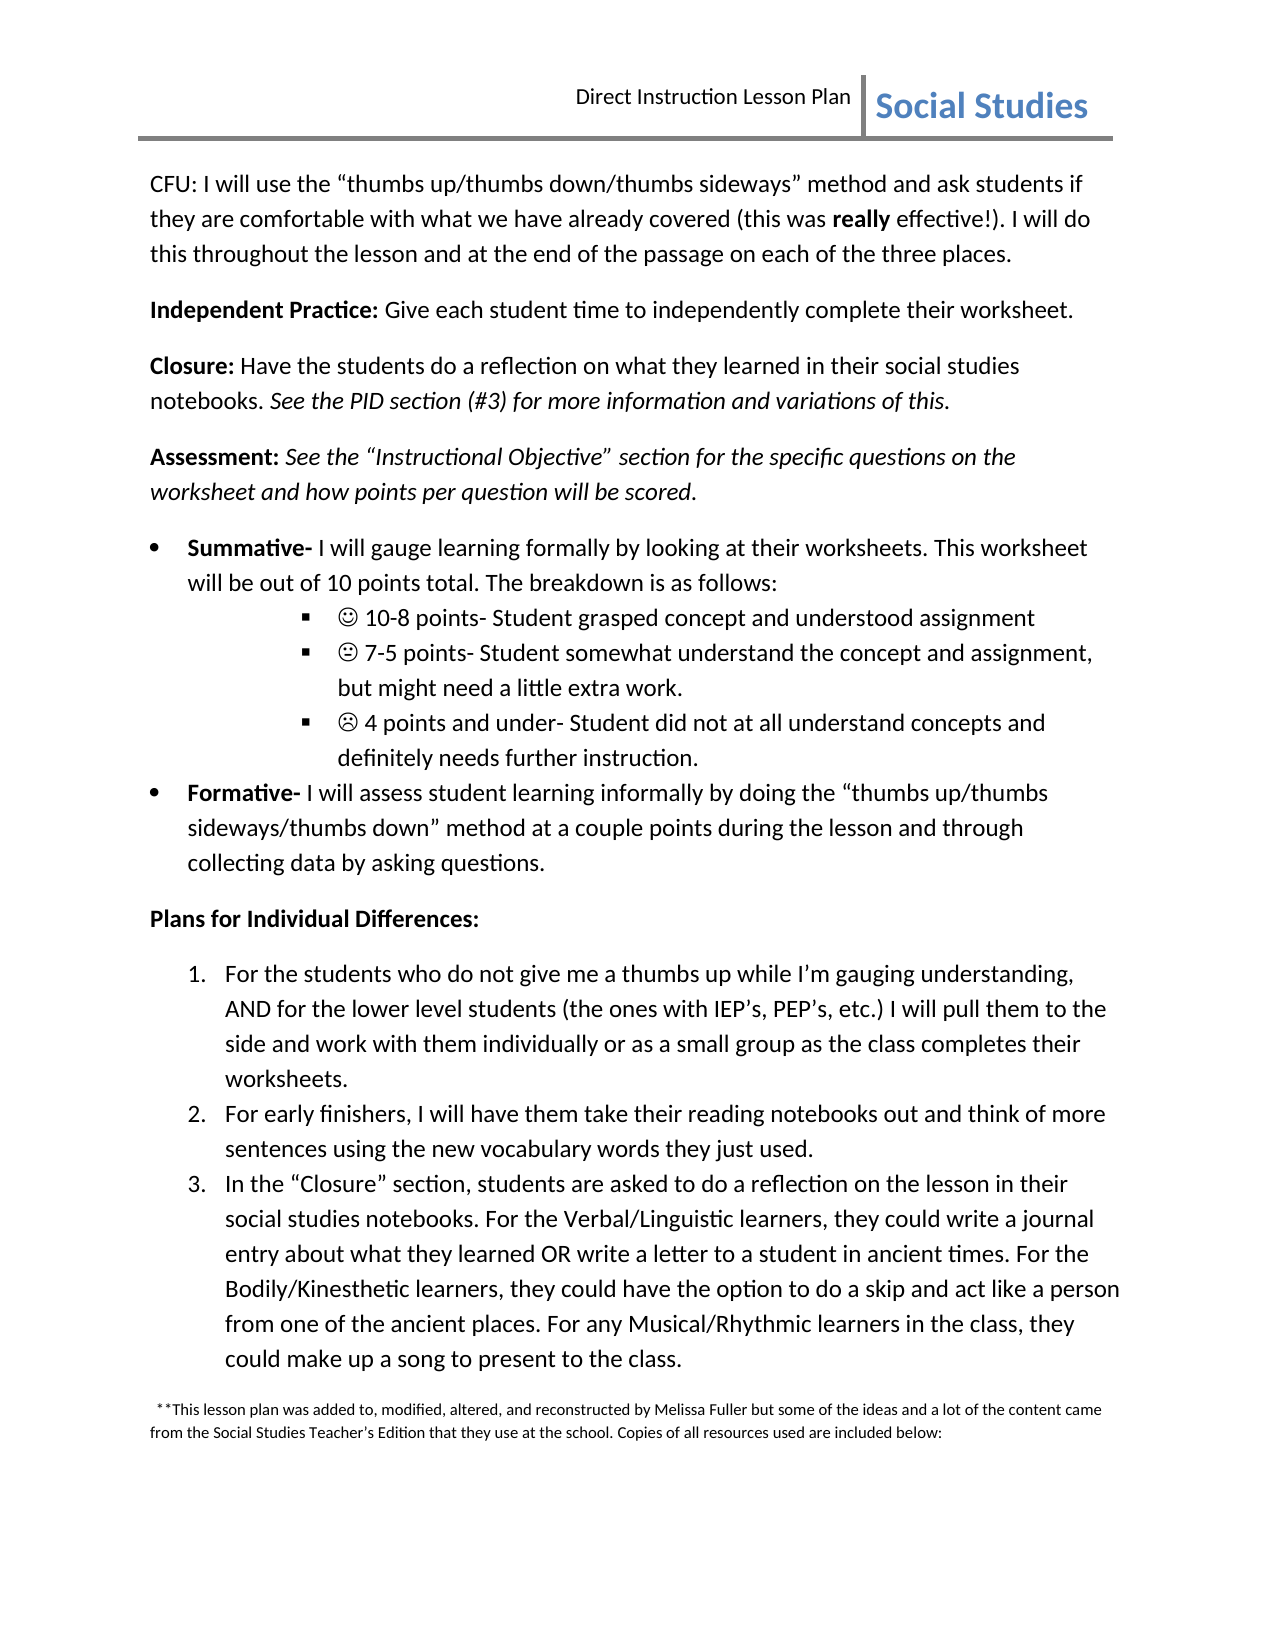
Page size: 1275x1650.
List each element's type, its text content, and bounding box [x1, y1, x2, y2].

text **This lesson plan was added to, modified, altered, and reconstructed by Melissa Fuller but some of the ideas and a lot of the content came from the Social Studies Teacher’s Edition that they use at the school. Copies of all resources used are included below: [150, 1399, 1125, 1475]
text Assessment: See the “Instructional Objective” section for the specific questions on the worksheet and how points per question will be scored. [150, 441, 1125, 507]
list For the students who do not give me a thumbs up while I’m gauging understanding, AND for the lower level students (the ones with IEP’s, PEP’s, etc.) I will pull them to the side and work with them individually or as a small group as the class completes their worksheets. [187, 958, 1125, 1094]
list 7-5 points- Student somewhat understand the concept and assignment, but might need a little extra work. [300, 637, 1125, 702]
list Formative- I will assess student learning informally by doing the “thumbs up/thumbs sideways/thumbs down” method at a couple points during the lesson and through collecting data by asking questions. [150, 777, 1125, 877]
text Plans for Individual Differences: [150, 903, 1125, 933]
list 10-8 points- Student grasped concept and understood assignment [300, 602, 1125, 632]
list For early finishers, I will have them take their reading notebooks out and think of more sentences using the new vocabulary words they just used. [187, 1098, 1125, 1164]
text CFU: I will use the “thumbs up/thumbs down/thumbs sideways” method and ask students if they are comfortable with what we have already covered (this was really effective!). I will do this throughout the lesson and at the end of the passage on each of the three places. [150, 168, 1125, 269]
list In the “Closure” section, students are asked to do a reflection on the lesson in their social studies notebooks. For the Verbal/Linguistic learners, they could write a journal entry about what they learned OR write a letter to a student in ancient times. For the Bodily/Kinesthetic learners, they could have the option to do a skip and act like a person from one of the ancient places. For any Musical/Rhythmic learners in the class, they could make up a song to present to the class. [187, 1168, 1125, 1374]
list Summative- I will gauge learning formally by looking at their worksheets. This worksheet will be out of 10 points total. The breakdown is as follows: [150, 532, 1125, 597]
text Independent Practice: Give each student time to independently complete their worksheet. [150, 294, 1125, 325]
list 4 points and under- Student did not at all understand concepts and definitely needs further instruction. [300, 707, 1125, 772]
text Closure: Have the students do a reflection on what they learned in their social studies notebooks. See the PID section (#3) for more information and variations of this. [150, 350, 1125, 416]
